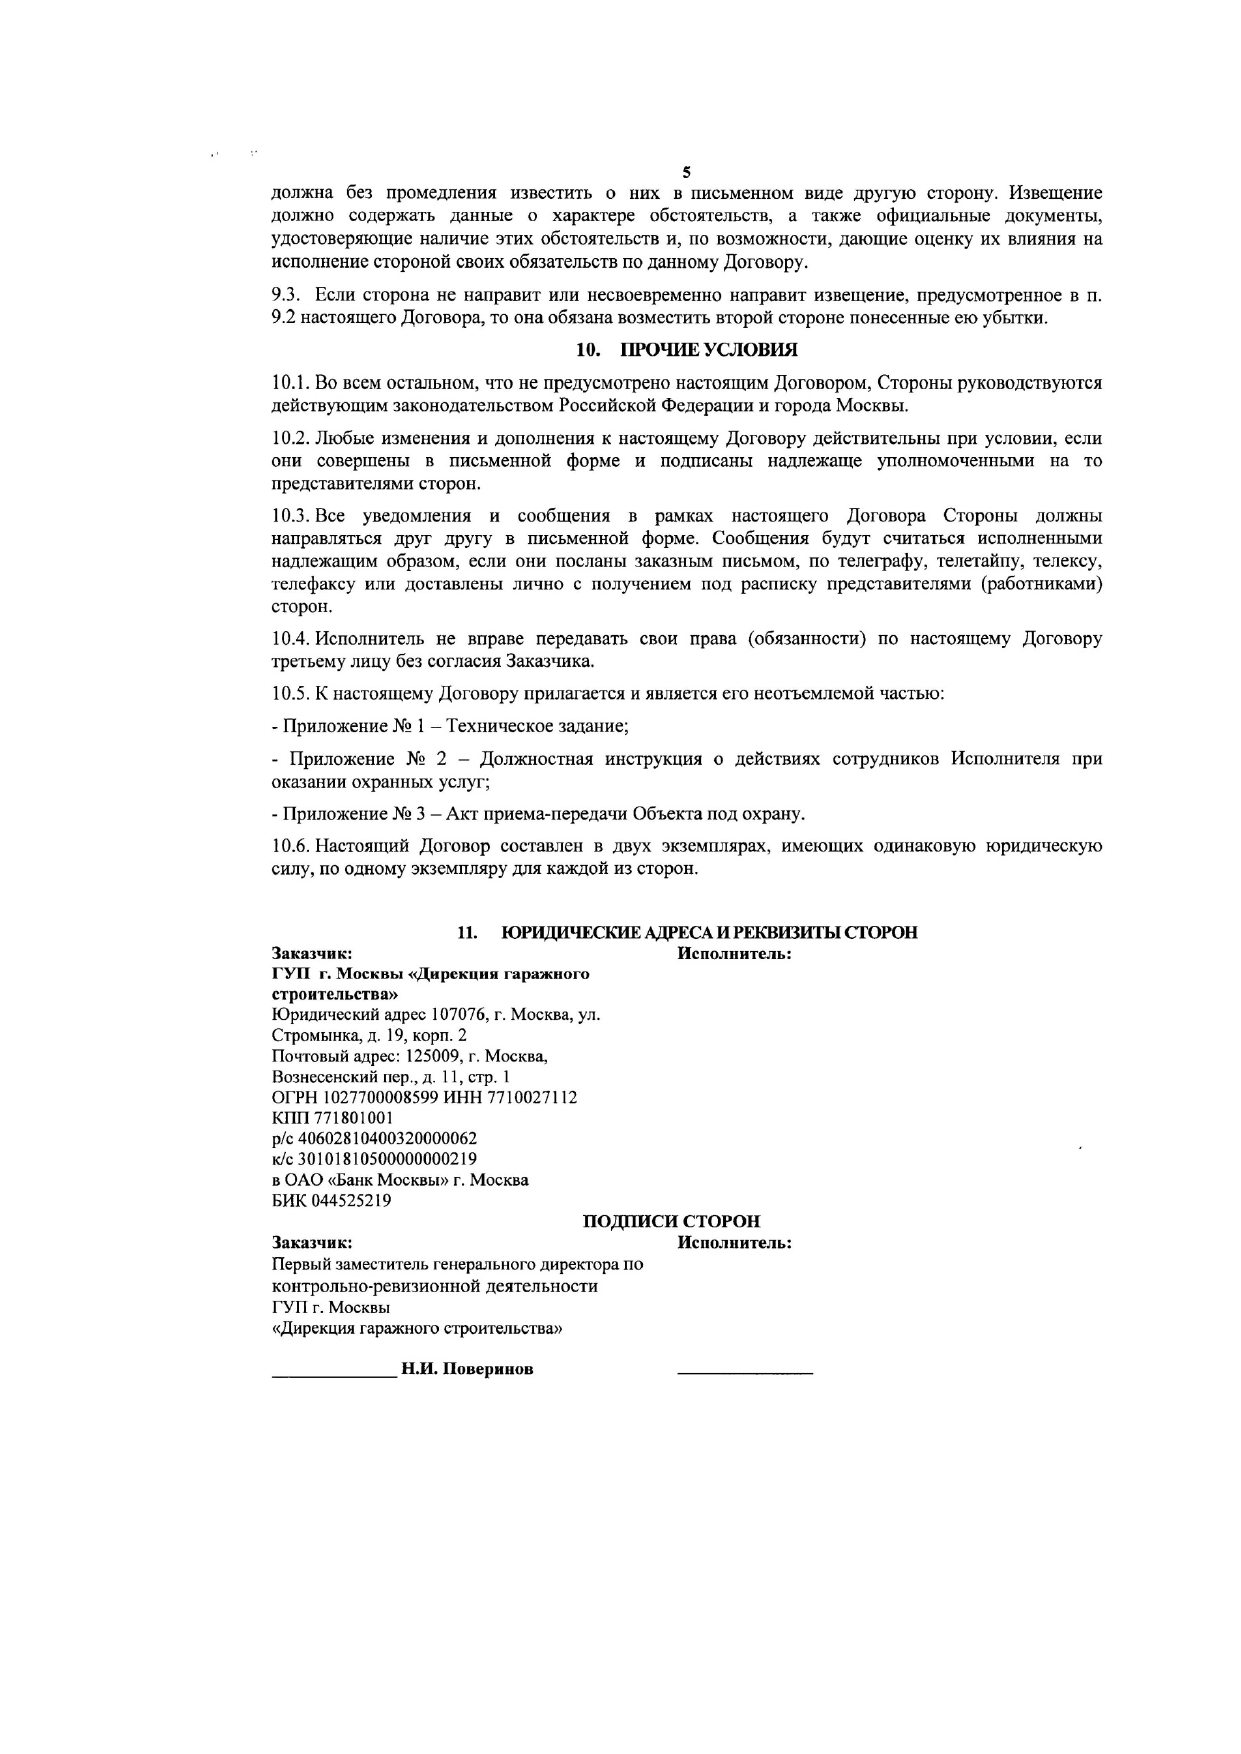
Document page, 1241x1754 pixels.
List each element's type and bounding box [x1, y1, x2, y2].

picture [177, 118, 1152, 1495]
